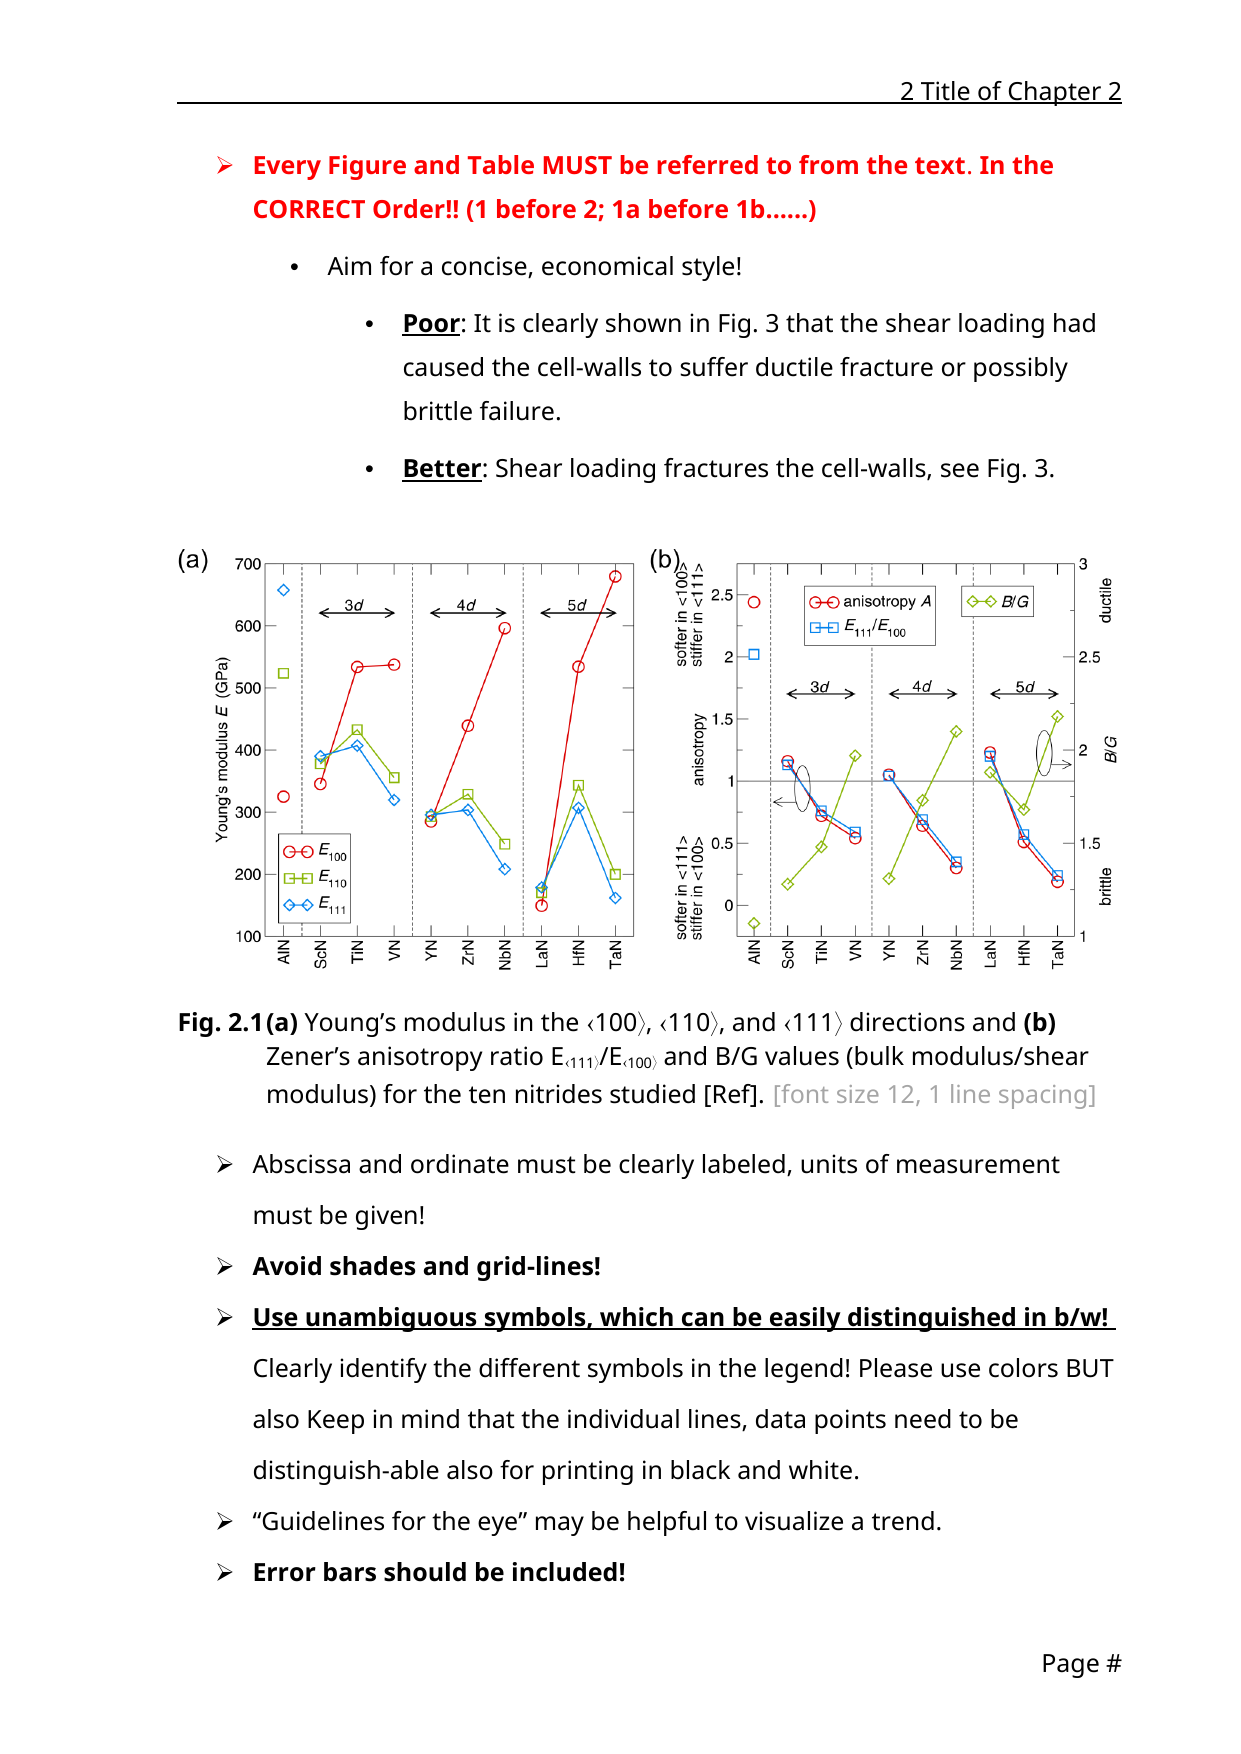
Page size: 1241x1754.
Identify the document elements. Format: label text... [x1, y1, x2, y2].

list Use unambiguous symbols, which can be easily distinguished in b/w! Clearly identify the different symbols in the legend! Please use colors BUT also Keep in mind that the individual lines, data points need to be distinguish-able also for printing in black and white. [215, 1299, 1122, 1487]
list “Guidelines for the eye” may be helpful to visualize a trend. [215, 1504, 1122, 1538]
list Error bars should be included! [215, 1555, 1122, 1589]
list Avoid shades and grid-lines! [215, 1248, 1122, 1282]
picture [177, 541, 647, 990]
list Aim for a concise, economical style! [290, 249, 1122, 283]
list Abscissa and ordinate must be clearly labeled, units of measurement must be given! [215, 1146, 1122, 1231]
list Poor: It is clearly shown in Fig. 3 that the shear loading had caused the cell-walls to suffer ductile fracture or possibly brittle failure. [365, 306, 1122, 428]
list Better: Shear loading fractures the cell-walls, see Fig. 3. [365, 451, 1122, 485]
list Every Figure and Table MUST be referred to from the text. In the CORRECT Order!! (1 before 2; 1a before 1b......) [215, 148, 1122, 226]
picture [649, 541, 1119, 990]
